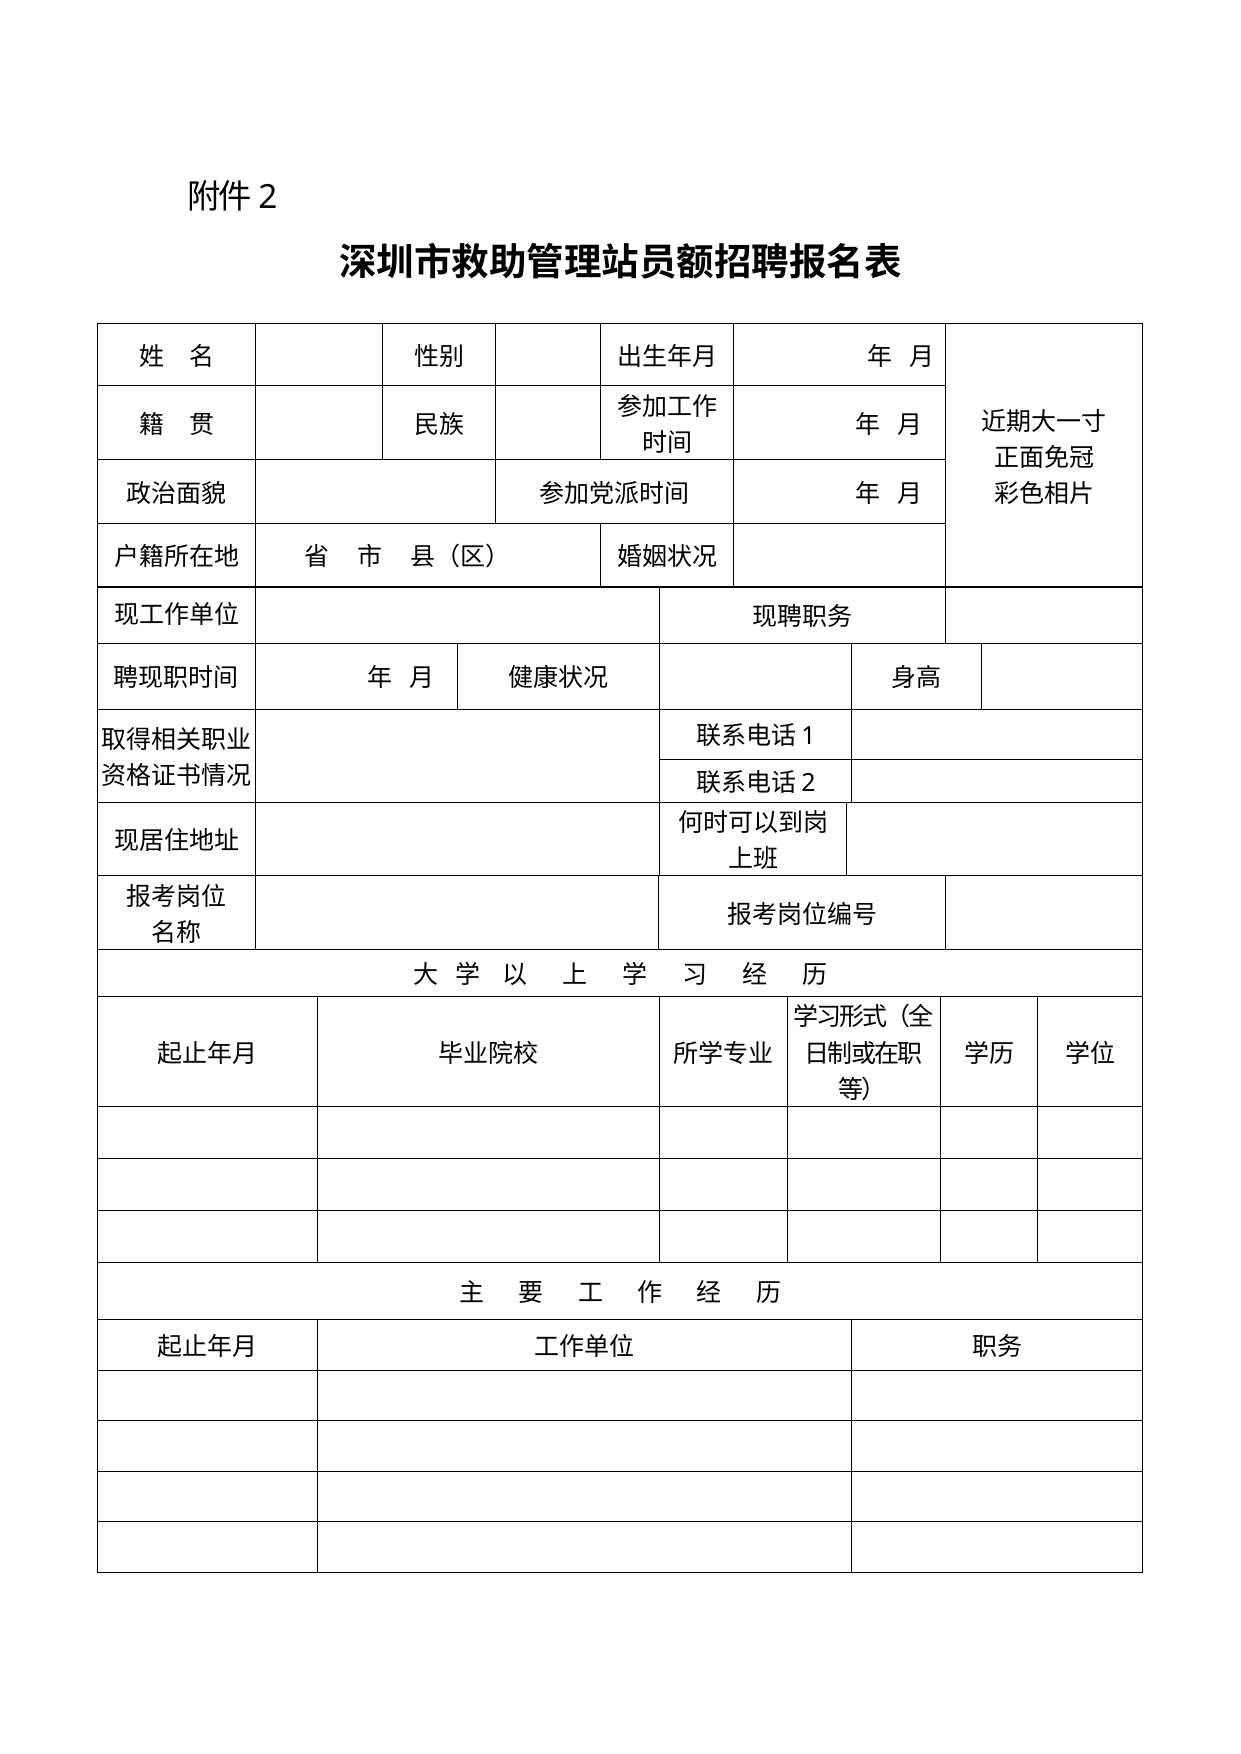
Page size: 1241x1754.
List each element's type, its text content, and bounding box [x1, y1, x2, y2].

table_cell [318, 1371, 851, 1420]
table_cell [318, 1159, 659, 1210]
table_cell 所学专业 [660, 997, 787, 1106]
table_cell [847, 803, 1142, 875]
table_cell [98, 1107, 317, 1158]
table_cell [318, 1522, 851, 1572]
table_cell [734, 524, 945, 586]
table_cell 报考岗位 名称 [98, 876, 255, 949]
table_header [496, 324, 600, 385]
table_cell 健康状况 [458, 644, 659, 708]
table_cell 年 月 [734, 460, 945, 522]
table_cell [98, 1211, 317, 1262]
table_cell [256, 588, 659, 642]
table_cell 学习形式（全日制或在职等） [788, 997, 940, 1106]
table_cell [941, 1159, 1037, 1210]
table_header 年 月 [734, 324, 945, 385]
table_cell [1038, 1159, 1142, 1210]
table_cell [941, 1107, 1037, 1158]
table_cell 联系电话2 [660, 760, 851, 802]
table_cell 民族 [383, 386, 495, 459]
table_cell [852, 710, 1142, 758]
table_cell [852, 1371, 1142, 1420]
table_header [256, 324, 382, 385]
table_cell [941, 1211, 1037, 1262]
table_cell 聘现职时间 [98, 644, 255, 708]
table_cell 工作单位 [318, 1320, 851, 1370]
table_cell [852, 1522, 1142, 1572]
table_cell 籍 贯 [98, 386, 255, 459]
table_cell 报考岗位编号 [659, 876, 945, 949]
table_cell [982, 644, 1142, 708]
table_cell 现聘职务 [660, 588, 945, 642]
table_header 性别 [383, 324, 495, 385]
table_cell [318, 1472, 851, 1521]
table_cell [660, 644, 851, 708]
table_cell 现居住地址 [98, 803, 255, 875]
table_cell [496, 386, 600, 459]
table_cell [98, 1371, 317, 1420]
table_cell 年 月 [734, 386, 945, 459]
table_cell 起止年月 [98, 1320, 317, 1370]
table_cell 政治面貌 [98, 460, 255, 522]
table_cell 起止年月 [98, 997, 317, 1106]
table_cell 大 学 以上学习经历 [98, 950, 1142, 996]
table_cell [256, 460, 495, 522]
table_cell [98, 1421, 317, 1471]
table_cell [852, 760, 1142, 802]
table_cell [788, 1159, 940, 1210]
table_cell [660, 1159, 787, 1210]
table_cell 主要工作经历 [98, 1263, 1142, 1319]
table_cell 年 月 [256, 644, 457, 708]
text 深圳市救助管理站员额招聘报名表 [187, 227, 1053, 292]
table_cell 婚姻状况 [601, 524, 733, 586]
table_cell [318, 1211, 659, 1262]
table_header 近期大一寸 正面免冠 彩色相片 [946, 324, 1142, 586]
table_cell 学位 [1038, 997, 1142, 1106]
table_cell 参加工作时间 [601, 386, 733, 459]
table_cell 何时可以到岗上班 [660, 803, 846, 875]
table_cell [256, 386, 382, 459]
table_cell [852, 1472, 1142, 1521]
table_cell [318, 1107, 659, 1158]
table_cell 联系电话1 [660, 710, 851, 758]
table_cell [256, 876, 658, 949]
table_cell [788, 1211, 940, 1262]
table_cell 毕业院校 [318, 997, 659, 1106]
table_header 姓 名 [98, 324, 255, 385]
table_cell [852, 1421, 1142, 1471]
table_header 出生年月 [601, 324, 733, 385]
table_cell 职务 [852, 1320, 1142, 1370]
table_cell [1038, 1107, 1142, 1158]
table_cell [98, 1522, 317, 1572]
table_cell 户籍所在地 [98, 524, 255, 586]
table_cell [318, 1421, 851, 1471]
table_cell [1038, 1211, 1142, 1262]
table_cell [660, 1107, 787, 1158]
table_cell 学历 [941, 997, 1037, 1106]
table_cell [946, 876, 1142, 949]
text 附件2 [187, 162, 1053, 227]
table_cell 取得相关职业资格证书情况 [98, 710, 255, 802]
table_cell [660, 1211, 787, 1262]
table_cell 身高 [852, 644, 981, 708]
table_cell [256, 710, 659, 802]
table_cell [788, 1107, 940, 1158]
table_cell [946, 588, 1142, 642]
table_cell [98, 1159, 317, 1210]
table_cell [256, 803, 659, 875]
table_cell [98, 1472, 317, 1521]
table_cell 参加党派时间 [496, 460, 733, 522]
table_cell 省 市 县（区） [256, 524, 600, 586]
table_cell 现工作单位 [98, 588, 255, 642]
